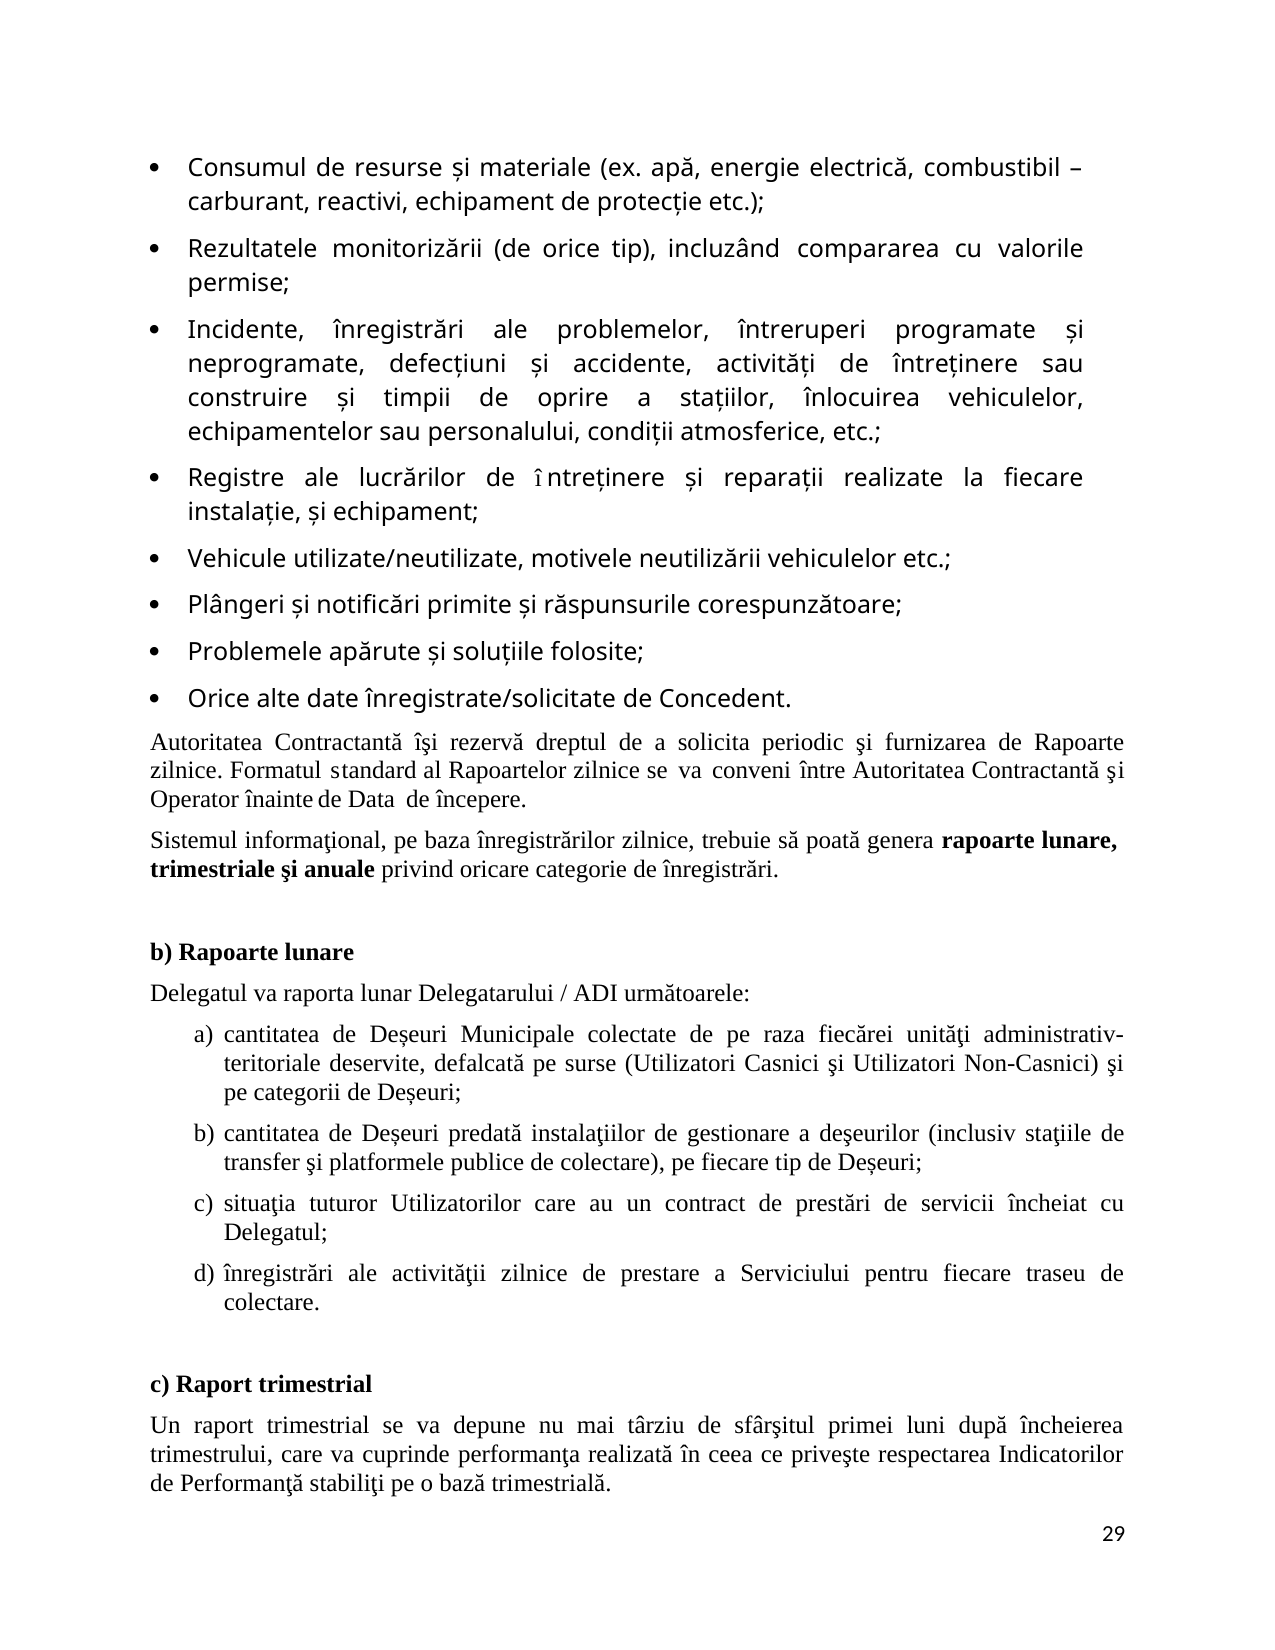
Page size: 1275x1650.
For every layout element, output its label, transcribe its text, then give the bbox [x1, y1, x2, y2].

list Registre ale lucrărilor de întreţinere şi reparaţii realizate la fiecare instalaţie, şi echipament; [150, 460, 1084, 528]
text Sistemul informaţional, pe baza înregistrărilor zilnice, trebuie să poată genera rapoarte lunare, trimestriale şi anuale privind oricare categorie de înregistrări. [150, 826, 1117, 883]
list Consumul de resurse şi materiale (ex. apă, energie electrică, combustibil – carburant, reactivi, echipament de protecţie etc.); [150, 150, 1084, 218]
list Problemele apărute şi soluţiile folosite; [150, 634, 1084, 668]
list cantitatea de Deșeuri predată instalaţiilor de gestionare a deşeurilor (inclusiv staţiile de transfer şi platformele publice de colectare), pe fiecare tip de Deșeuri; [194, 1118, 1125, 1176]
text b) Rapoarte lunare [150, 937, 1125, 966]
list Rezultatele monitorizării (de orice tip), incluzând compararea cu valorile permise; [150, 231, 1084, 299]
list cantitatea de Deșeuri Municipale colectate de pe raza fiecărei unităţi administrativ-teritoriale deservite, defalcată pe surse (Utilizatori Casnici şi Utilizatori Non-Casnici) şi pe categorii de Deșeuri; [194, 1019, 1125, 1106]
list înregistrări ale activităţii zilnice de prestare a Serviciului pentru fiecare traseu de colectare. [194, 1258, 1125, 1316]
list Plângeri şi notificări primite şi răspunsurile corespunzătoare; [150, 587, 1118, 621]
list situaţia tuturor Utilizatorilor care au un contract de prestări de servicii încheiat cu Delegatul; [194, 1188, 1125, 1246]
text Un raport trimestrial se va depune nu mai târziu de sfârşitul primei luni după încheierea trimestrului, care va cuprinde performanţa realizată în ceea ce priveşte respectarea Indicatorilor de Performanţă stabiliţi pe o bază trimestrială. [150, 1411, 1125, 1497]
text Delegatul va raporta lunar Delegatarului / ADI următoarele: [150, 978, 1125, 1007]
text c) Raport trimestrial [150, 1369, 1125, 1398]
list Incidente, înregistrări ale problemelor, întreruperi programate şi neprogramate, defecţiuni şi accidente, activităţi de întreţinere sau construire şi timpii de oprire a staţiilor, înlocuirea vehiculelor, echipamentelor sau personalului, condiţii atmosferice, etc.; [150, 311, 1084, 447]
list Vehicule utilizate/neutilizate, motivele neutilizării vehiculelor etc.; [150, 541, 1084, 575]
list Orice alte date înregistrate/solicitate de Concedent. [150, 680, 1084, 714]
text Autoritatea Contractantă îşi rezervă dreptul de a solicita periodic şi furnizarea de Rapoarte zilnice. Formatul standard al Rapoartelor zilnice se va conveni între Autoritatea Contractantă şi Operator înainte de Data de începere. [150, 727, 1125, 813]
